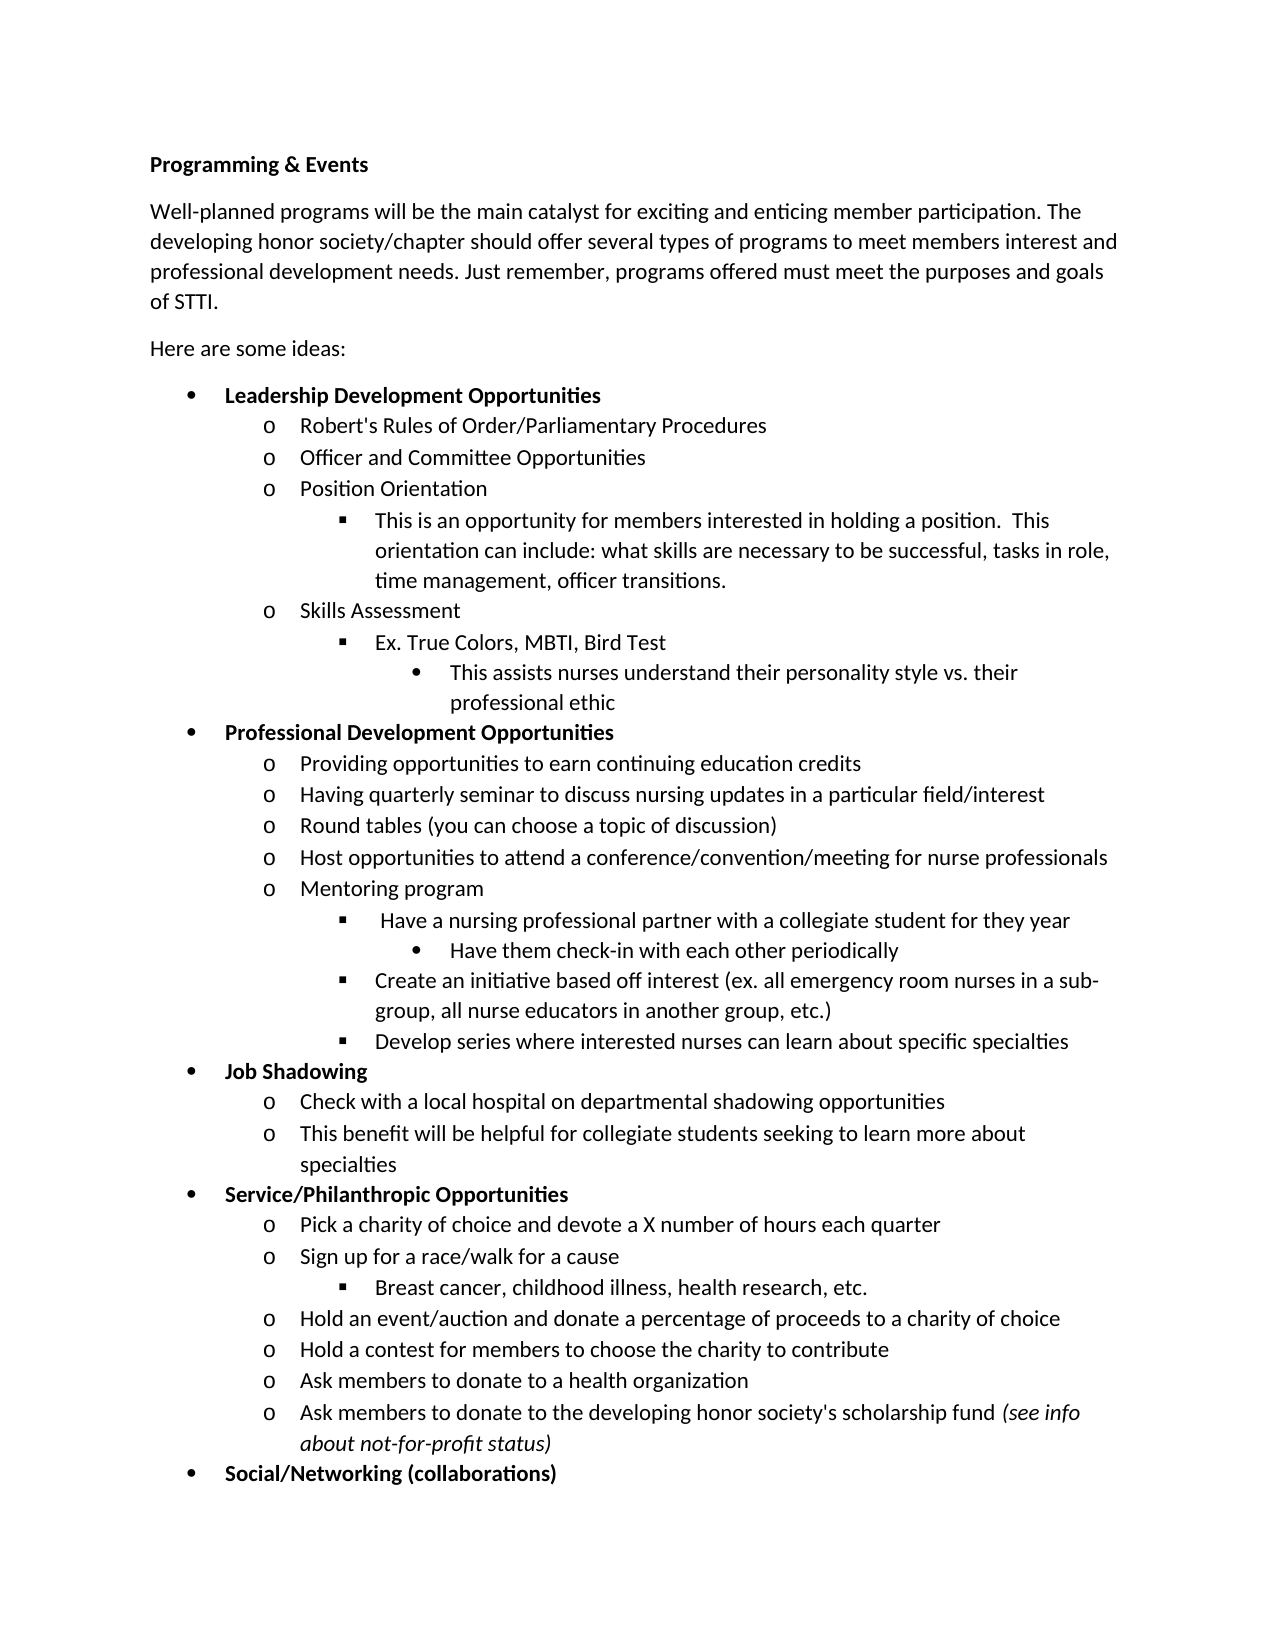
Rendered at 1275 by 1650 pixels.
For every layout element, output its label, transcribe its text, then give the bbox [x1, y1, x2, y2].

list Ex. True Colors, MBTI, Bird Test [337, 628, 1125, 656]
list Service/Philanthropic Opportunities [187, 1180, 1125, 1208]
list Breast cancer, childhood illness, health research, etc. [337, 1273, 1125, 1301]
list Hold an event/auction and donate a percentage of proceeds to a charity of choice [262, 1304, 1125, 1333]
list Robert's Rules of Order/Parliamentary Procedures [262, 411, 1125, 441]
list Ask members to donate to a health organization [262, 1367, 1125, 1396]
list Host opportunities to attend a conference/convention/meeting for nurse professionals [262, 843, 1125, 872]
list Leadership Development Opportunities [187, 381, 1125, 409]
text Here are some ideas: [150, 334, 1125, 362]
list Having quarterly seminar to discuss nursing updates in a particular field/interest [262, 780, 1125, 809]
list Job Shadowing [187, 1057, 1125, 1085]
list Mentoring program [262, 874, 1125, 904]
list Social/Networking (collaborations) [187, 1459, 1125, 1488]
list Officer and Committee Opportunities [262, 443, 1125, 472]
list Have a nursing professional partner with a collegiate student for they year [337, 906, 1125, 934]
list Create an initiative based off interest (ex. all emergency room nurses in a sub-group, all nurse educators in another group, etc.) [337, 966, 1125, 1025]
list Pick a charity of choice and devote a X number of hours each quarter [262, 1211, 1125, 1240]
list Round tables (you can choose a topic of discussion) [262, 812, 1125, 841]
list Have them check-in with each other periodically [412, 936, 1125, 964]
list This benefit will be helpful for collegiate students seeking to learn more about specialties [262, 1119, 1125, 1178]
list Check with a local hospital on departmental shadowing opportunities [262, 1087, 1125, 1116]
list Hold a contest for members to choose the charity to contribute [262, 1335, 1125, 1364]
list Professional Development Opportunities [187, 718, 1125, 747]
text Programming & Events [150, 150, 1125, 178]
list Position Orientation [262, 474, 1125, 503]
list This is an opportunity for members interested in holding a position. This orientation can include: what skills are necessary to be successful, tasks in role, time management, officer transitions. [337, 506, 1125, 594]
list Providing opportunities to earn continuing education credits [262, 749, 1125, 778]
list Ask members to donate to the developing honor society's scholarship fund (see info about not-for-profit status) [262, 1398, 1125, 1457]
list Develop series where interested nurses can learn about specific specialties [337, 1027, 1125, 1055]
list Sign up for a race/walk for a cause [262, 1242, 1125, 1271]
list This assists nurses understand their personality style vs. their professional ethic [412, 658, 1125, 716]
list Skills Assessment [262, 596, 1125, 626]
text Well-planned programs will be the main catalyst for exciting and enticing member participation. The developing honor society/chapter should offer several types of programs to meet members interest and professional development needs. Just remember, programs offered must meet the purposes and goals of STTI. [150, 197, 1125, 316]
